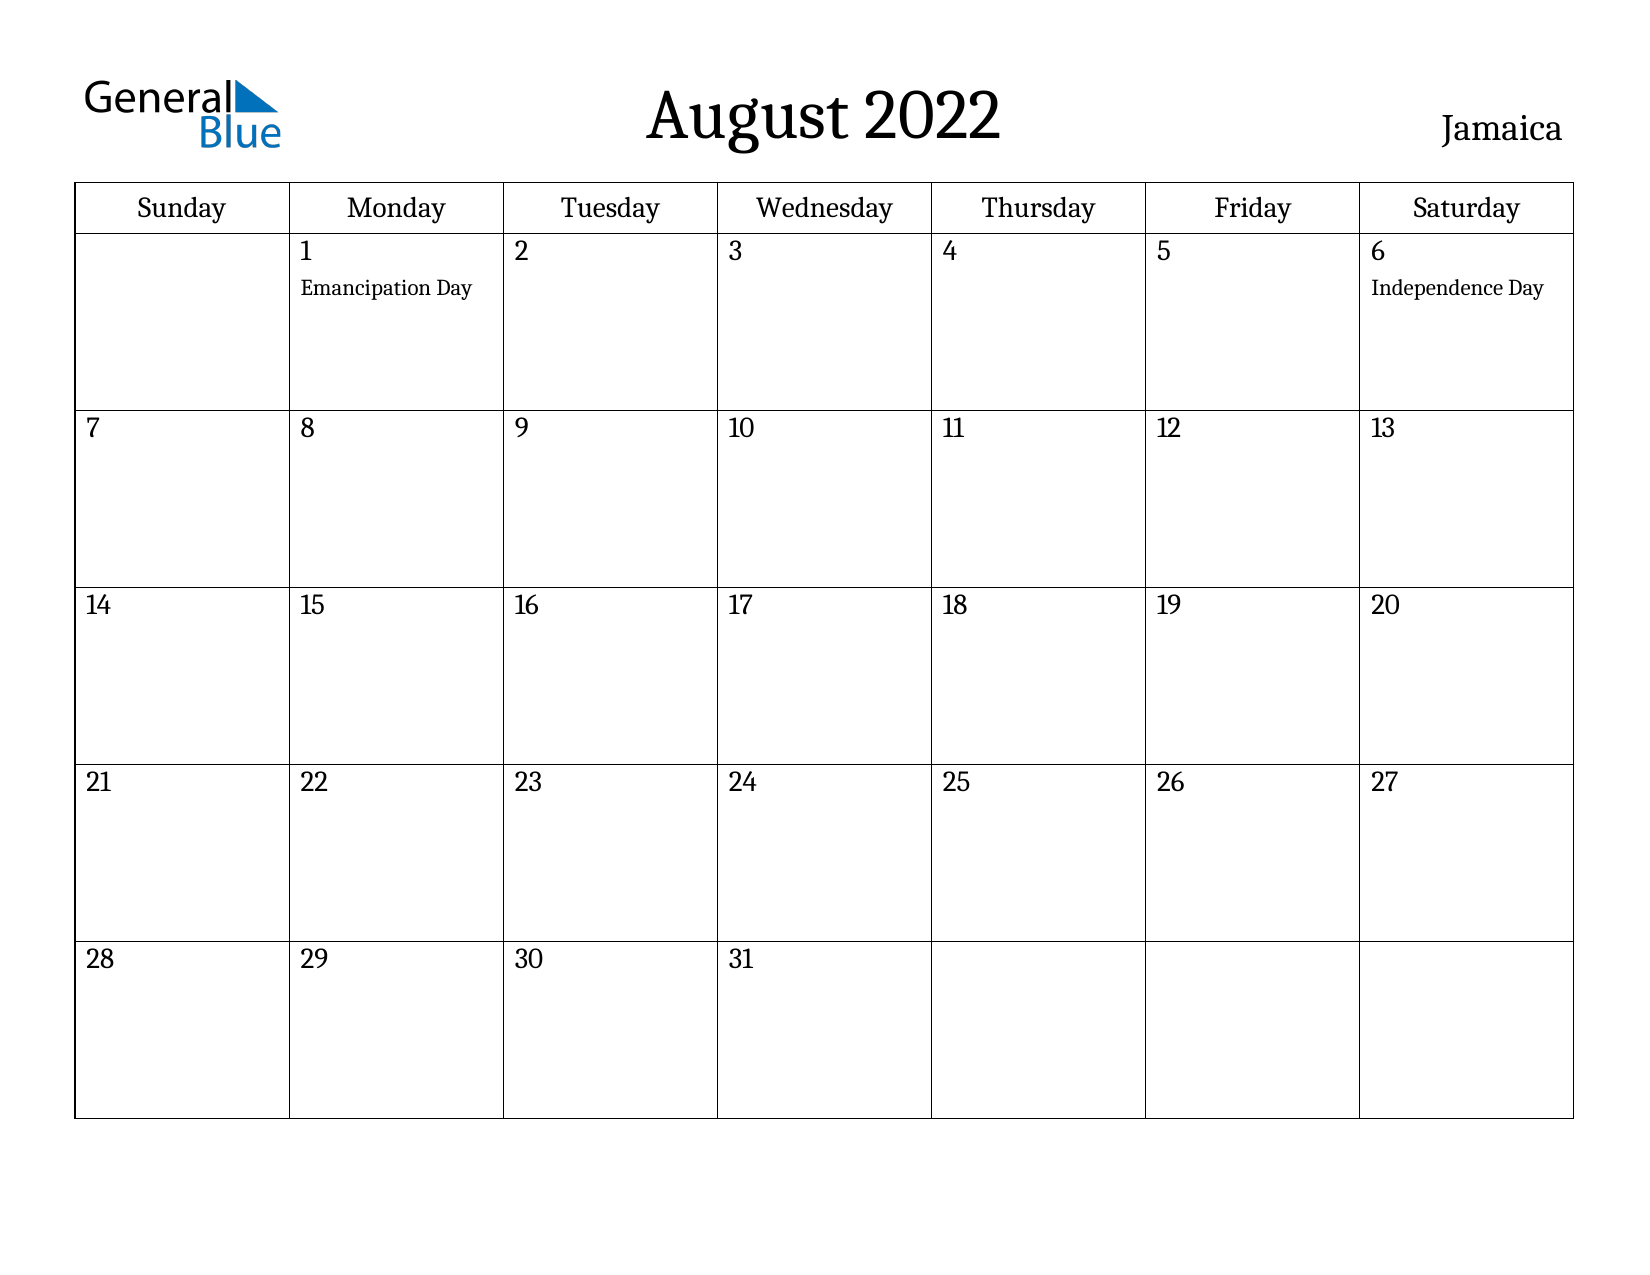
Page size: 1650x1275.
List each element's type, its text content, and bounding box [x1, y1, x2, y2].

table_cell Friday [1146, 183, 1359, 233]
table_cell 23 [504, 765, 717, 806]
table_cell [76, 275, 289, 410]
table_cell [504, 629, 717, 764]
table_cell [1360, 806, 1573, 941]
table_cell [1146, 275, 1359, 410]
table_cell [932, 806, 1145, 941]
table_cell [718, 629, 931, 764]
table_cell 14 [76, 588, 289, 629]
table_cell Emancipation Day [290, 275, 503, 410]
table_cell 13 [1360, 411, 1573, 452]
table_cell [76, 983, 289, 1118]
table_header Jamaica [1146, 75, 1574, 182]
table_cell [1360, 629, 1573, 764]
table_cell [932, 983, 1145, 1118]
table_cell [504, 452, 717, 587]
table_cell 16 [504, 588, 717, 629]
table_cell 22 [290, 765, 503, 806]
table_cell [1360, 983, 1573, 1118]
table_cell 20 [1360, 588, 1573, 629]
table_cell Thursday [932, 183, 1145, 233]
table_cell [290, 629, 503, 764]
table_cell [504, 275, 717, 410]
table_cell 25 [932, 765, 1145, 806]
table_cell 7 [76, 411, 289, 452]
table_cell 5 [1146, 234, 1359, 275]
table_cell 9 [504, 411, 717, 452]
table_cell [76, 234, 289, 275]
table_cell 6 [1360, 234, 1573, 275]
table_cell [1146, 806, 1359, 941]
table_header August 2022 [503, 75, 1146, 182]
table_cell 11 [932, 411, 1145, 452]
table_cell 18 [932, 588, 1145, 629]
table_cell 1 [290, 234, 503, 275]
table_cell [504, 983, 717, 1118]
table_cell 2 [504, 234, 717, 275]
table_cell 21 [76, 765, 289, 806]
table_header [75, 75, 503, 182]
table_cell [1146, 942, 1359, 983]
table_cell 19 [1146, 588, 1359, 629]
table_cell [76, 629, 289, 764]
table_cell [1360, 452, 1573, 587]
table_cell 12 [1146, 411, 1359, 452]
table_cell 17 [718, 588, 931, 629]
table_cell 24 [718, 765, 931, 806]
table_cell [932, 629, 1145, 764]
table_cell [504, 806, 717, 941]
table_cell 3 [718, 234, 931, 275]
table_cell Sunday [76, 183, 289, 233]
table_cell [76, 452, 289, 587]
table_cell [932, 275, 1145, 410]
table_cell 15 [290, 588, 503, 629]
table_cell Wednesday [718, 183, 931, 233]
table_cell Independence Day [1360, 275, 1573, 410]
table_cell Monday [290, 183, 503, 233]
table_cell Saturday [1360, 183, 1573, 233]
table_cell 10 [718, 411, 931, 452]
table_cell [718, 452, 931, 587]
table_cell Tuesday [504, 183, 717, 233]
table_cell [1146, 983, 1359, 1118]
table_cell 31 [718, 942, 931, 983]
table_cell 26 [1146, 765, 1359, 806]
table_cell [718, 983, 931, 1118]
table_cell 4 [932, 234, 1145, 275]
table_cell [290, 806, 503, 941]
table_cell 30 [504, 942, 717, 983]
table_cell [1360, 942, 1573, 983]
table_cell 27 [1360, 765, 1573, 806]
table_cell [932, 942, 1145, 983]
picture [85, 80, 281, 148]
table_cell [76, 806, 289, 941]
table_cell 29 [290, 942, 503, 983]
table_cell [718, 806, 931, 941]
table_cell [932, 452, 1145, 587]
table_cell [290, 983, 503, 1118]
table_cell 8 [290, 411, 503, 452]
table_cell [718, 275, 931, 410]
table_cell [1146, 629, 1359, 764]
table_cell 28 [76, 942, 289, 983]
table_cell [290, 452, 503, 587]
table_cell [1146, 452, 1359, 587]
